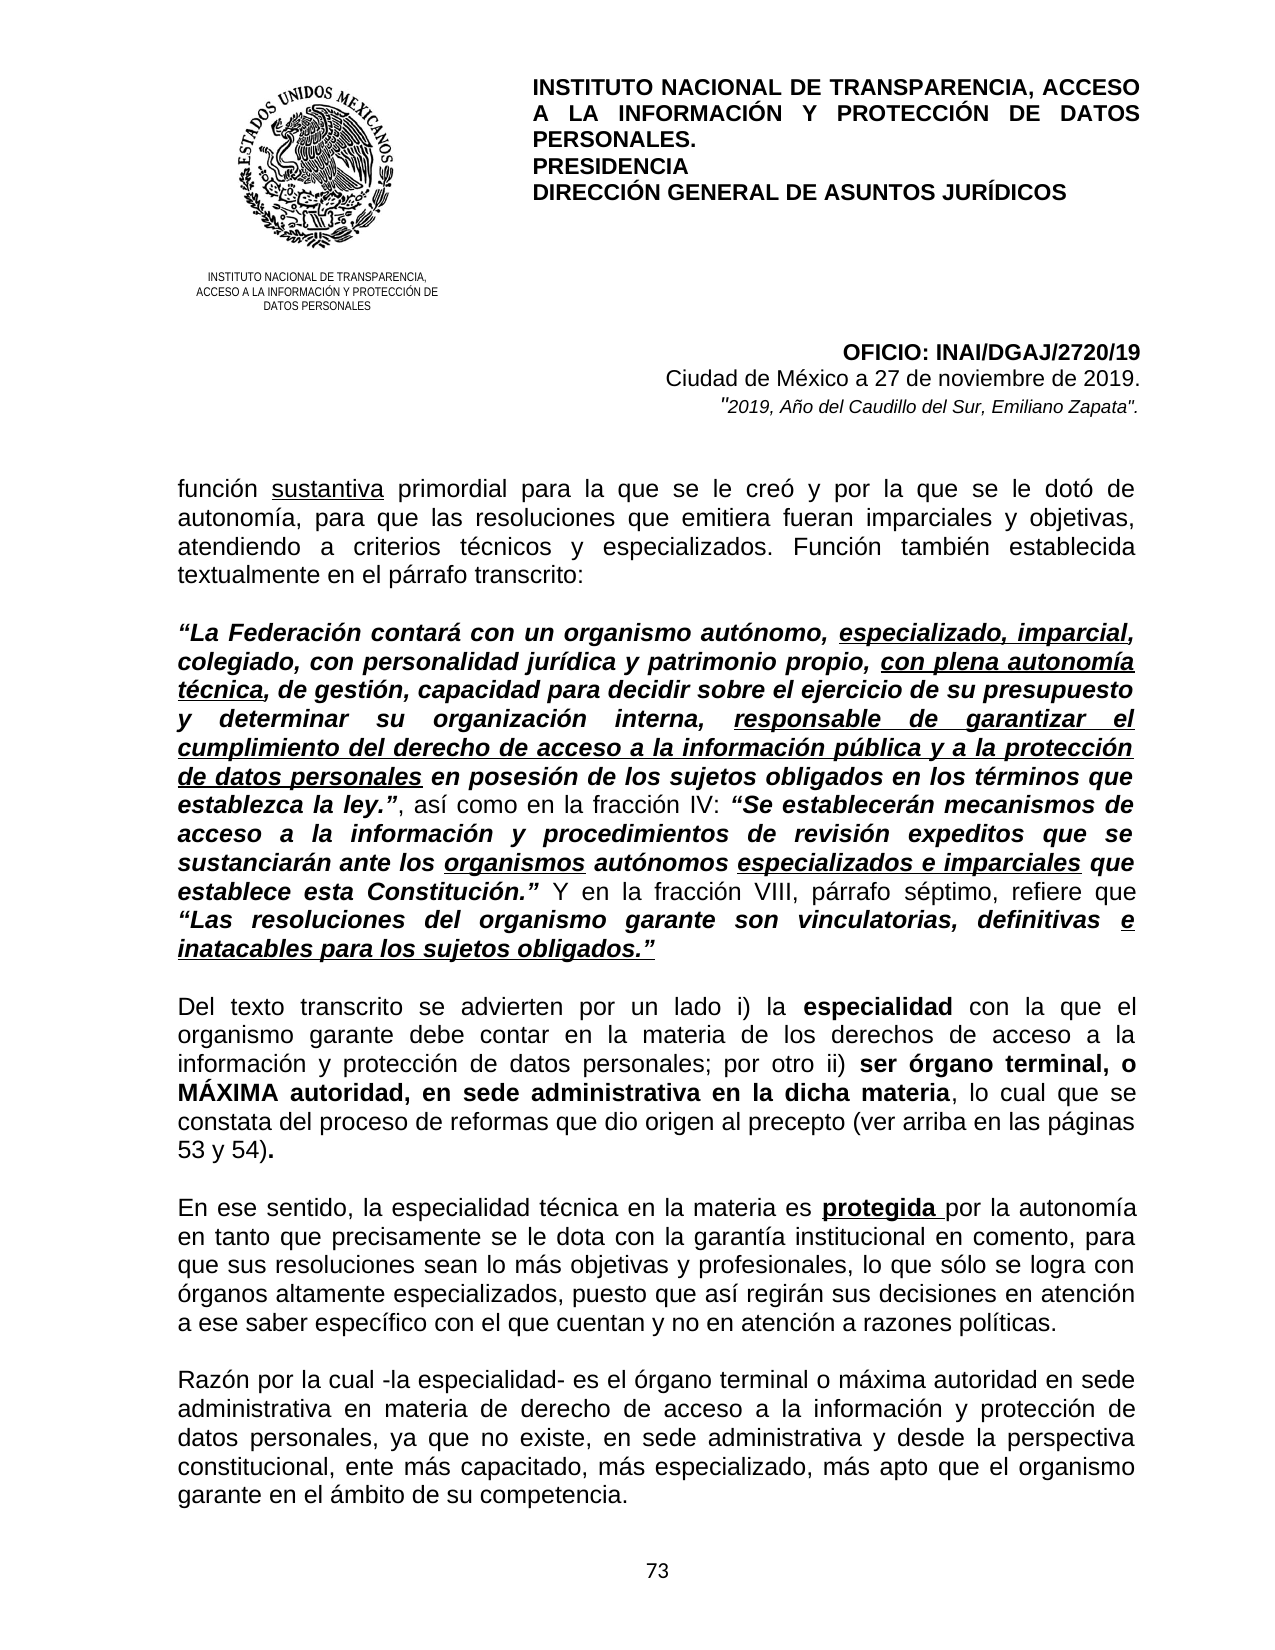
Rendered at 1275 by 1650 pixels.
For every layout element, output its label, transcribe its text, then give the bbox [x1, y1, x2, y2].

text “La Federación contará con un organismo autónomo, especializado, imparcial, colegiado, con personalidad jurídica y patrimonio propio, con plena autonomía técnica, de gestión, capacidad para decidir sobre el ejercicio de su presupuesto y determinar su organización interna, responsable de garantizar el cumplimiento del derecho de acceso a la información pública y a la protección de datos personales en posesión de los sujetos obligados en los términos que establezca la ley.”, así como en la fracción IV: “Se establecerán mecanismos de acceso a la información y procedimientos de revisión expeditos que se sustanciarán ante los organismos autónomos especializados e imparciales que establece esta Constitución.” Y en la fracción VIII, párrafo séptimo, refiere que “Las resoluciones del organismo garante son vinculatorias, definitivas e inatacables para los sujetos obligados.” [177, 618, 1137, 963]
text Del texto transcrito se advierten por un lado i) la especialidad con la que el organismo garante debe contar en la materia de los derechos de acceso a la información y protección de datos personales; por otro ii) ser órgano terminal, o MÁXIMA autoridad, en sede administrativa en la dicha materia, lo cual que se constata del proceso de reformas que dio origen al precepto (ver arriba en las páginas 53 y 54). [177, 992, 1137, 1164]
text En ese sentido, la especialidad técnica en la materia es protegida por la autonomía en tanto que precisamente se le dota con la garantía institucional en comento, para que sus resoluciones sean lo más objetivas y profesionales, lo que sólo se logra con órganos altamente especializados, puesto que así regirán sus decisiones en atención a ese saber específico con el que cuentan y no en atención a razones políticas. [177, 1193, 1137, 1337]
picture [228, 76, 405, 260]
text Razón por la cual -la especialidad- es el órgano terminal o máxima autoridad en sede administrativa en materia de derecho de acceso a la información y protección de datos personales, ya que no existe, en sede administrativa y desde la perspectiva constitucional, ente más capacitado, más especializado, más apto que el organismo garante en el ámbito de su competencia. [177, 1365, 1137, 1509]
